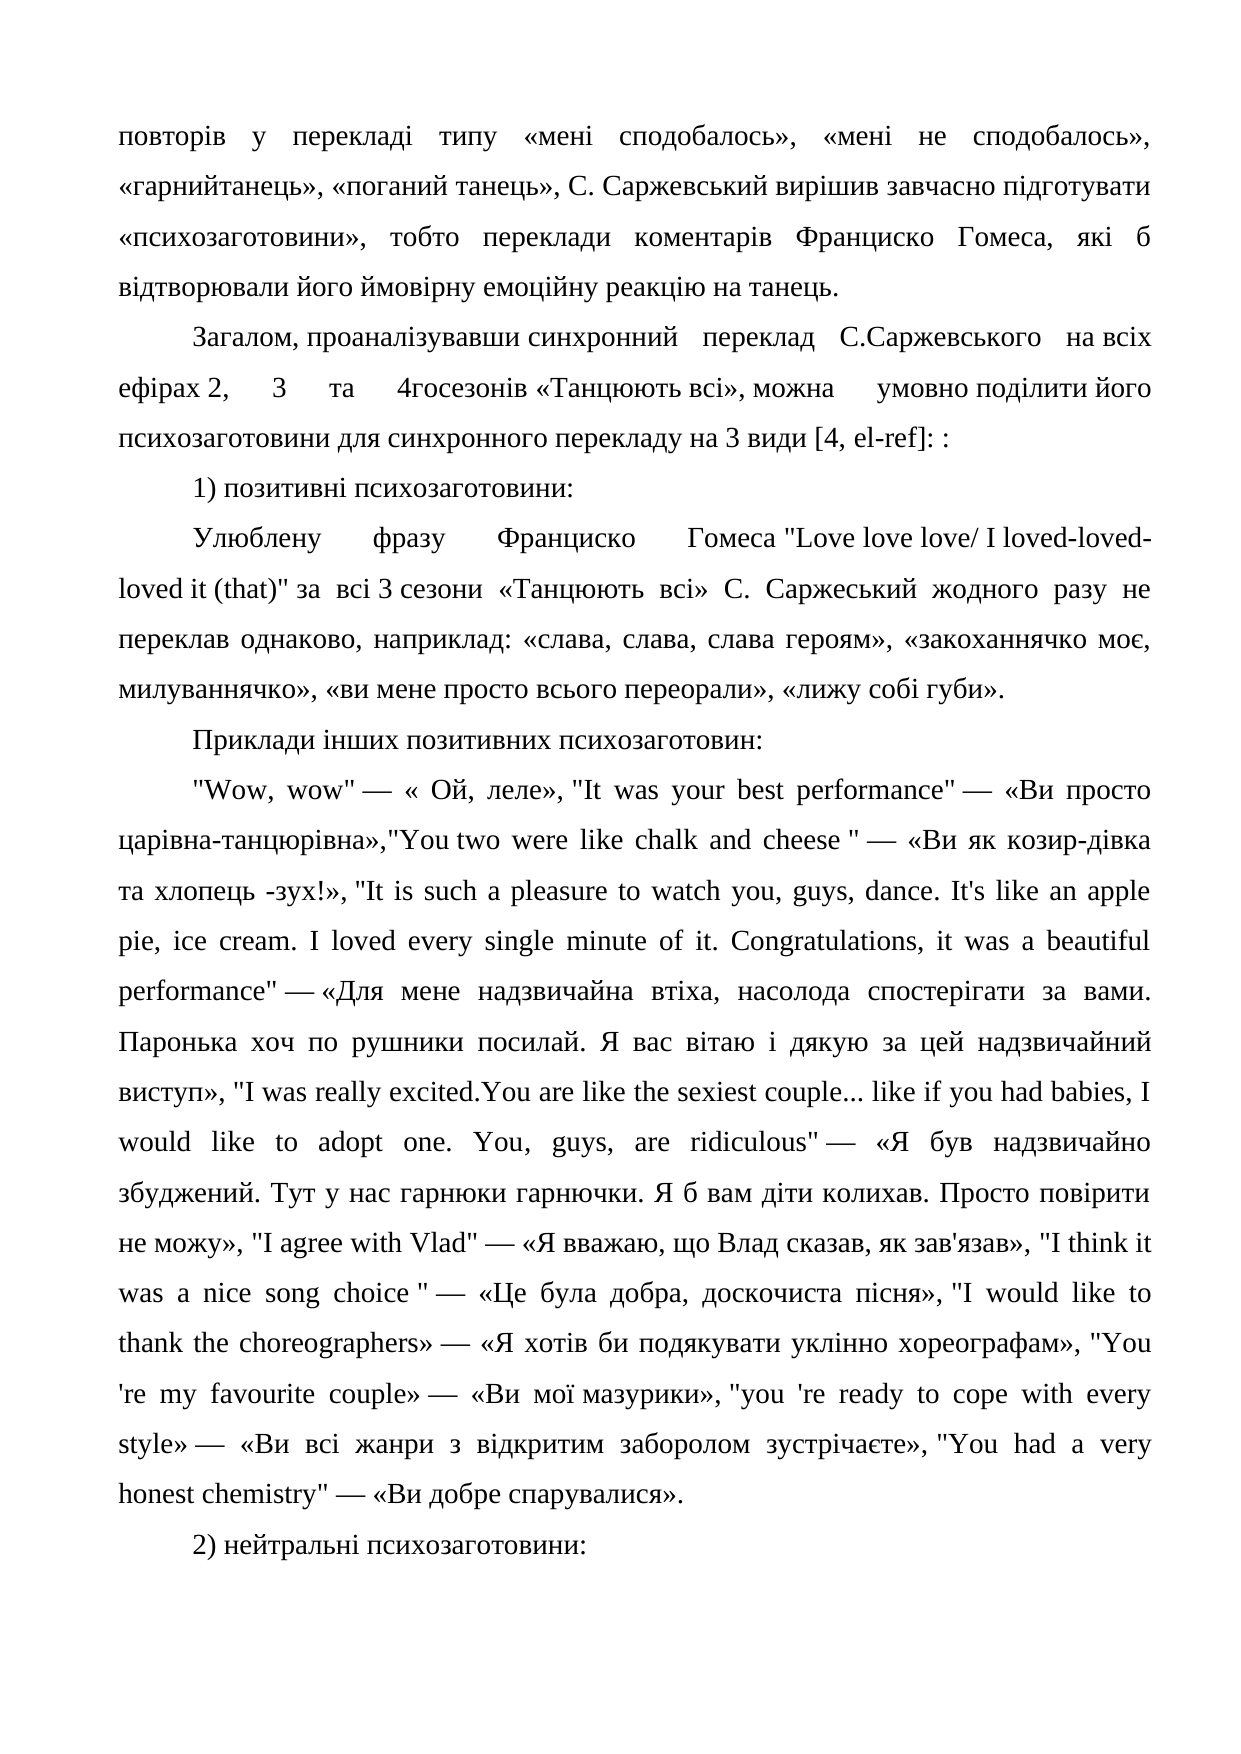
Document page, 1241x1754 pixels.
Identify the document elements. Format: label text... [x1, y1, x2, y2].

text Приклади інших позитивних психозаготовин: [118, 722, 1152, 755]
text 2) нейтральні психозаготовини: [118, 1527, 1152, 1560]
text 1) позитивні психозаготовини: [118, 470, 1152, 504]
text "Wow, wow" — « Ой, леле», "It was your best performance" — «Ви просто царівна-танцюрівна»,"You two were like chalk and cheese " — «Ви як козир-дівка та хлопець -зух!», ''It is such a pleasure to watch you, guys, dance. It's like an apple pie, ice cream. I loved every single minute of it. Congratulations, it was a beautiful performance" — «Для мене надзвичайна втіха, насолода спостерігати за вами. Паронька хоч по рушники посилай. Я вас вітаю і дякую за цей надзвичайний виступ», "I was really excited.You are like the sexiest couple... like if you had babies, I would like to adopt one. You, guys, are ridiculous" — «Я був надзвичайно збуджений. Тут у нас гарнюки гарнючки. Я б вам діти колихав. Просто повірити не можу», "I agree with Vlad" — «Я вважаю, що Влад сказав, як зав'язав», "I think it was a nice song choice " — «Це була добра, доскочиста пісня», "I would like to thank the choreographers» — «Я хотів би подякувати уклінно хореографам», "You 're my favourite couple» — «Ви мої мазурики», "you 're ready to cope with every style» — «Ви всі жанри з відкритим заборолом зустрічаєте», "You had a very honest chemistry" — «Ви добре спарувалися». [118, 772, 1152, 1510]
text Загалом, проаналізувавши синхронний переклад С.Саржевського на всіх ефірах 2, 3 та 4госезонів «Танцюють всі», можна умовно поділити його психозаготовини для синхронного перекладу на 3 види [4, el-ref]: : [118, 319, 1152, 453]
text Улюблену фразу Франциско Гомеса "Love love love/ I loved-loved-loved it (that)" за всі 3 сезони «Танцюють всі» С. Саржеський жодного разу не переклав однаково, наприклад: «слава, слава, слава героям», «закоханнячко моє, милуваннячко», «ви мене просто всього переорали», «лижу собі губи». [118, 521, 1152, 705]
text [118, 118, 1152, 303]
